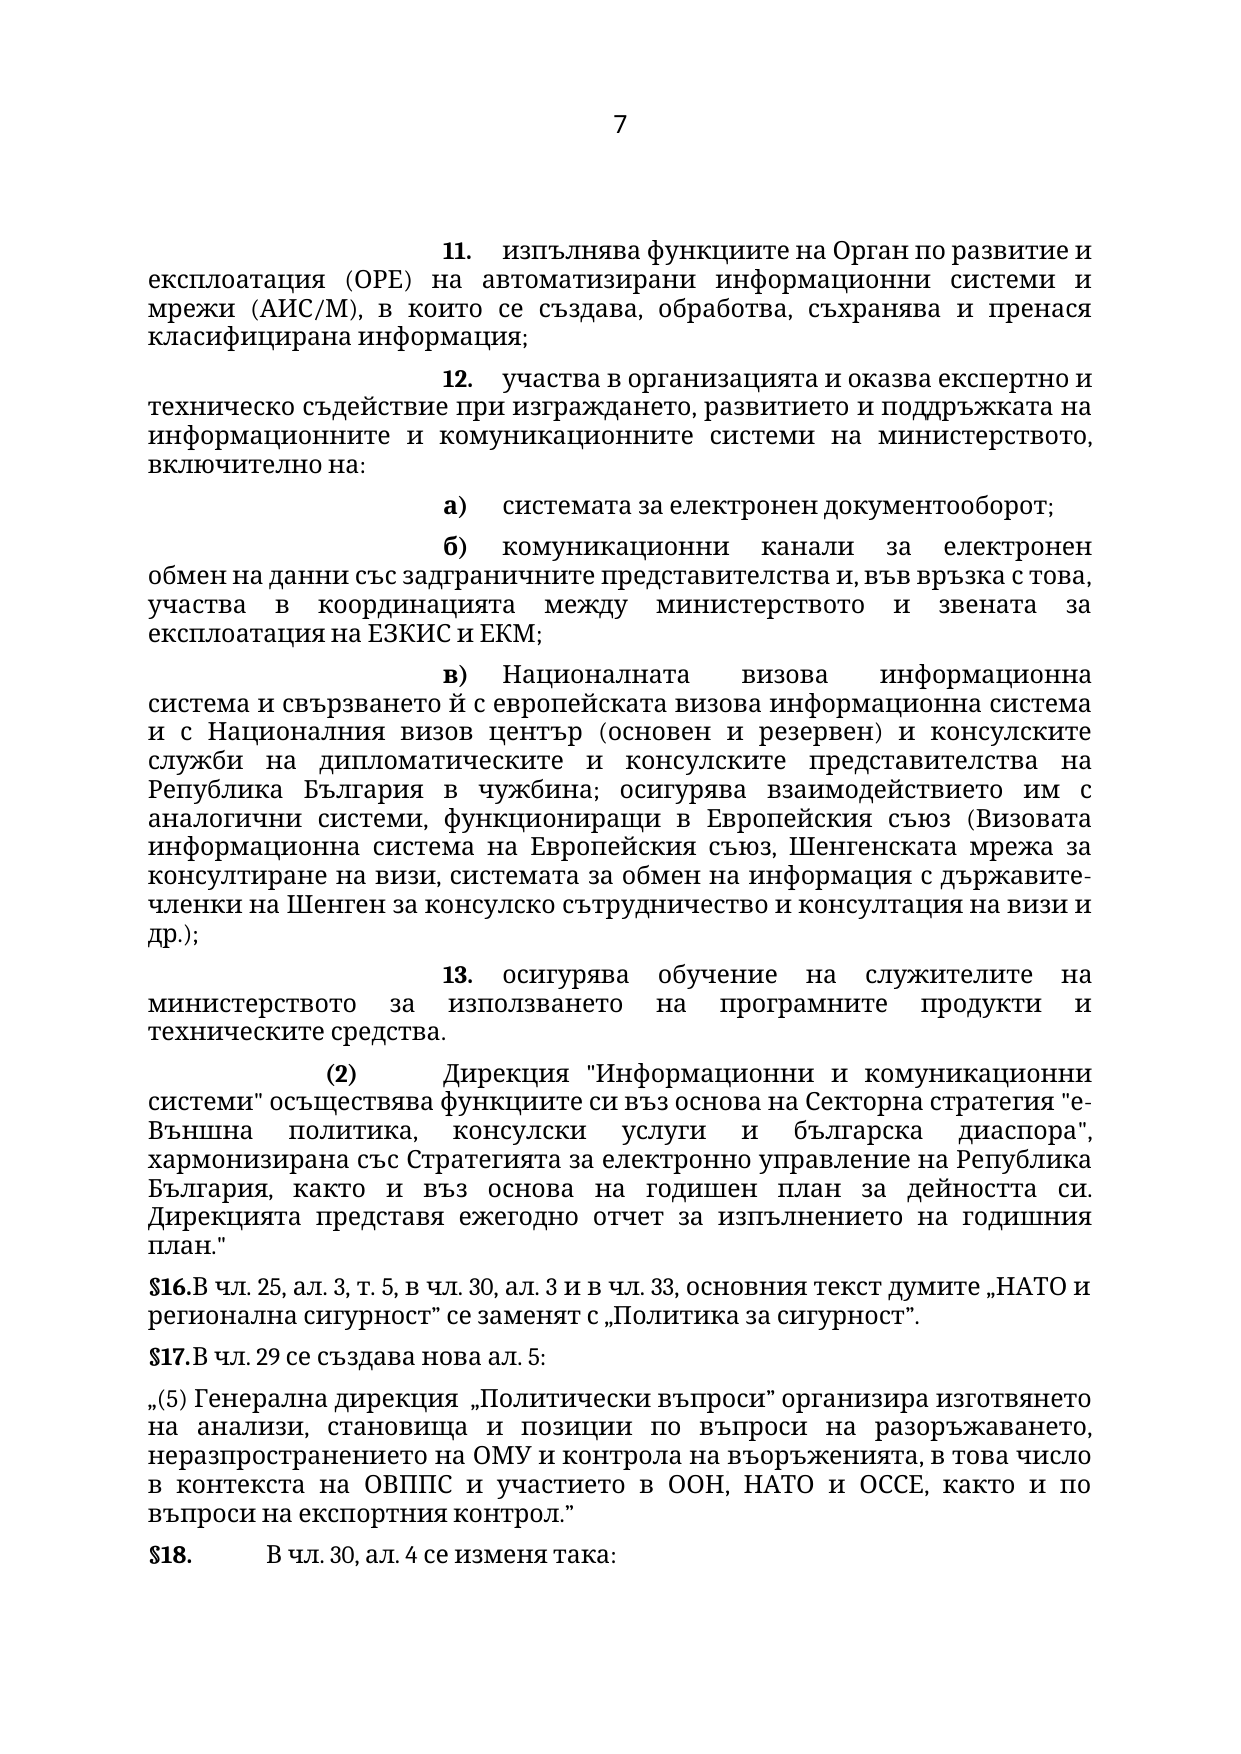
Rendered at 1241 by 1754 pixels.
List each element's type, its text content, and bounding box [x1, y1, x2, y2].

text 13. осигурява обучение на служителите на министерството за използването на програмните продукти и техническите средства. [148, 961, 1093, 1047]
text „(5) Генерална дирекция „Политически въпроси” организира изготвянето на анализи, становища и позиции по въпроси на разоръжаването, неразпространението на ОМУ и контрола на въоръженията, в това число в контекста на ОВППС и участието в ООН, НАТО и ОССЕ, както и по въпроси на експортния контрол.” [148, 1384, 1093, 1528]
text 12. участва в организацията и оказва експертно и техническо съдействие при изграждането, развитието и поддръжката на информационните и комуникационните системи на министерството, включително на: [148, 364, 1093, 479]
text в) Националната визова информационна система и свързването й с европейската визова информационна система и с Националния визов център (основен и резервен) и консулските служби на дипломатическите и консулските представителства на Република България в чужбина; осигурява взаимодействието им с аналогични системи, функциониращи в Европейския съюз (Визовата информационна система на Европейския съюз, Шенгенската мрежа за консултиране на визи, системата за обмен на информация с държавите-членки на Шенген за консулско сътрудничество и консултация на визи и др.); [148, 661, 1093, 948]
subtitle В чл. 30, ал. 4 се изменя така: [148, 1541, 1093, 1569]
text б) комуникационни канали за електронен обмен на данни със задграничните представителства и, във връзка с това, участва в координацията между министерството и звената за експлоатация на ЕЗКИС и ЕКМ; [148, 533, 1093, 648]
text 11. изпълнява функциите на Орган по развитие и експлоатация (ОРЕ) на автоматизирани информационни системи и мрежи (АИС/М), в които се създава, обработва, съхранява и пренася класифицирана информация; [148, 237, 1093, 352]
text а) системата за електронен документооборот; [148, 492, 1093, 521]
subtitle В чл. 29 се създава нова ал. 5: [148, 1343, 1093, 1372]
subtitle В чл. 25, ал. 3, т. 5, в чл. 30, ал. 3 и в чл. 33, основния текст думите „НАТО и регионална сигурност” се заменят с „Политика за сигурност”. [148, 1273, 1093, 1331]
text (2) Дирекция "Информационни и комуникационни системи" осъществява функциите си въз основа на Секторна стратегия "е-Външна политика, консулски услуги и българска диаспора", хармонизирана със Стратегията за електронно управление на Република България, както и въз основа на годишен план за дейността си. Дирекцията представя ежегодно отчет за изпълнението на годишния план." [148, 1059, 1093, 1261]
